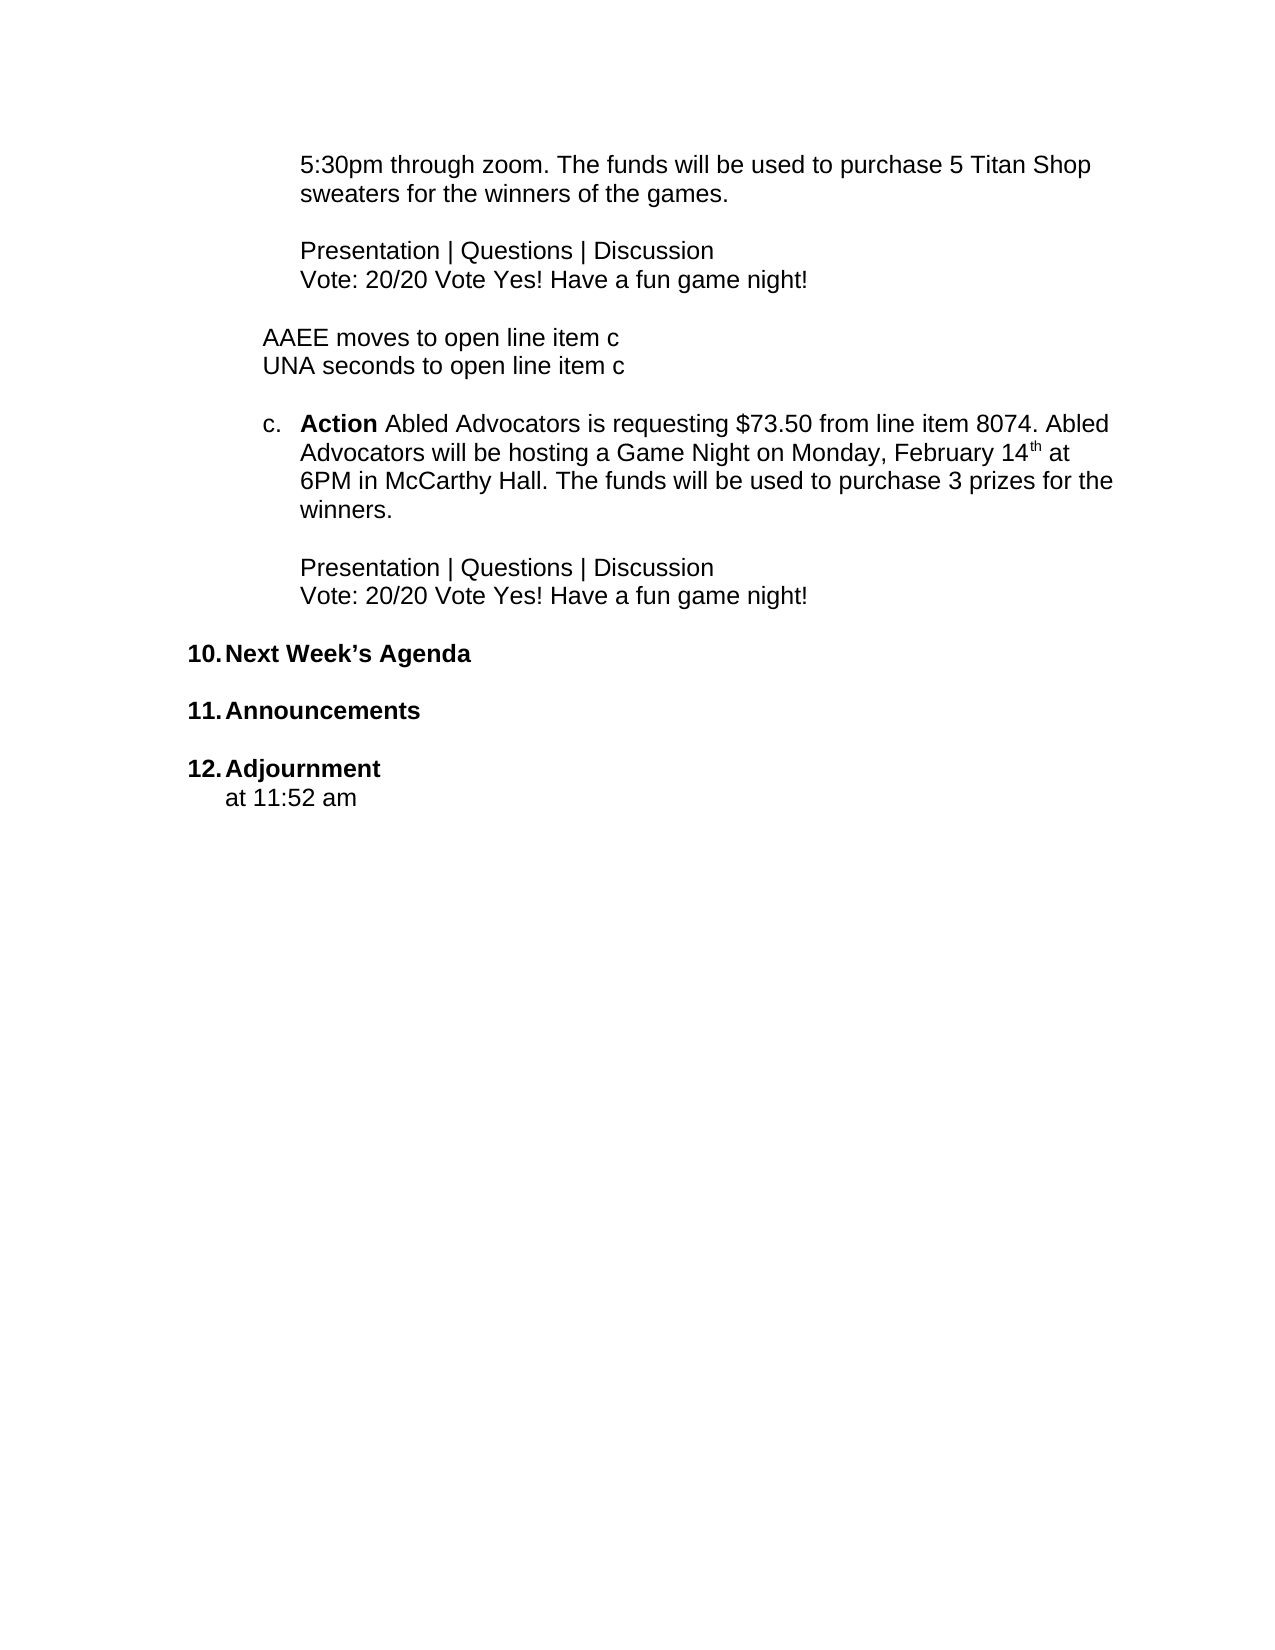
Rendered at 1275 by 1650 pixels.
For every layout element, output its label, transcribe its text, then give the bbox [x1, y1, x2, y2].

text AAEE moves to open line item c [262, 322, 1125, 351]
text UNA seconds to open line item c [187, 351, 1125, 380]
list Action Abled Advocators is requesting $73.50 from line item 8074. Abled Advocators will be hosting a Game Night on Monday, February 14th at 6PM in McCarthy Hall. The funds will be used to purchase 3 prizes for the winners. [262, 409, 1125, 524]
text Presentation | Questions | Discussion [300, 236, 1125, 265]
list Announcements [187, 696, 1125, 725]
text Presentation | Questions | Discussion [300, 552, 1125, 581]
text at 11:52 am [150, 782, 1125, 811]
list Next Week’s Agenda [187, 639, 1125, 667]
text Vote: 20/20 Vote Yes! Have a fun game night! [300, 581, 1125, 610]
list Adjournment [187, 754, 1125, 782]
text Vote: 20/20 Vote Yes! Have a fun game night! [300, 265, 1125, 294]
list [262, 150, 1125, 207]
